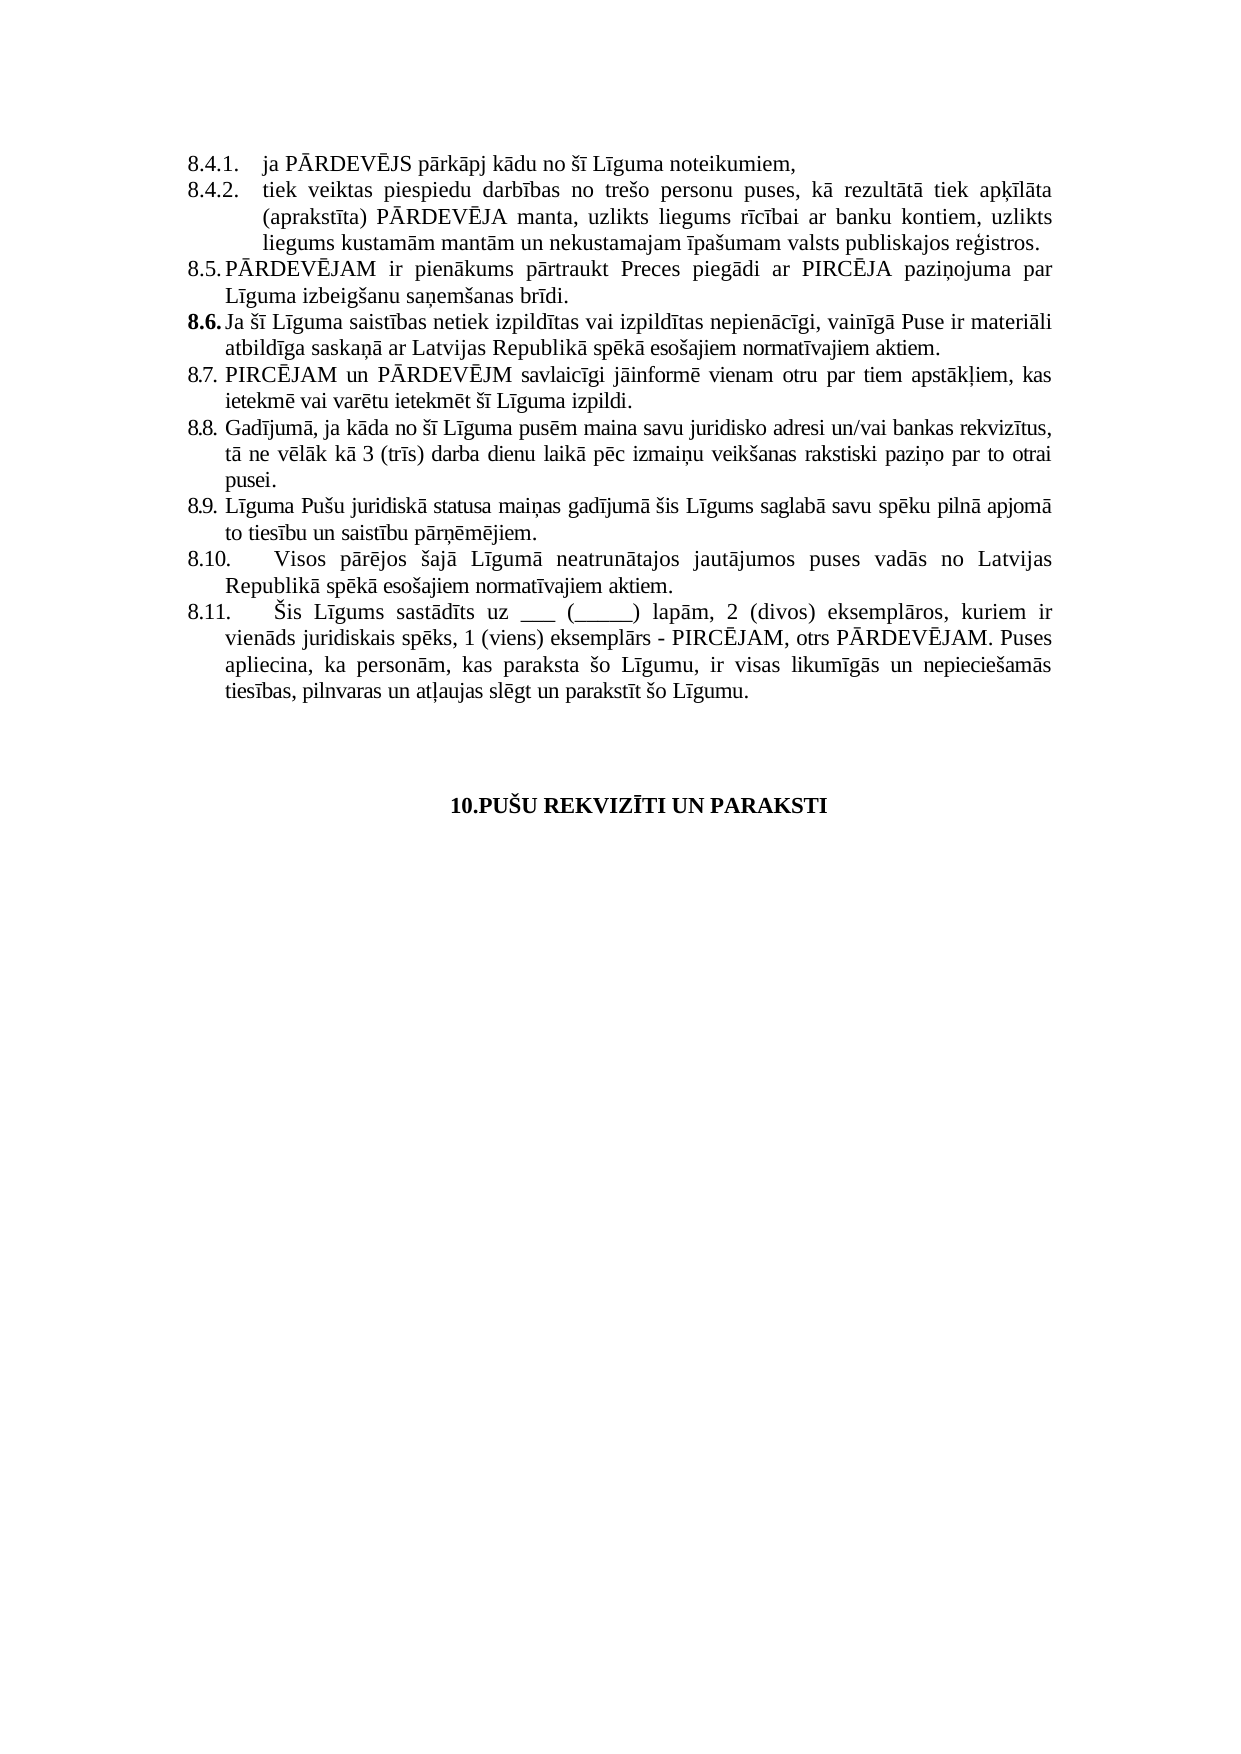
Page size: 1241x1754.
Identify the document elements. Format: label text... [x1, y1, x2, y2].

list Gadījumā, ja kāda no šī Līguma pusēm maina savu juridisko adresi un/vai bankas rekvizītus, tā ne vēlāk kā 3 (trīs) darba dienu laikā pēc izmaiņu veikšanas rakstiski paziņo par to otrai pusei. [187, 413, 1053, 493]
list tiek veiktas piespiedu darbības no trešo personu puses, kā rezultātā tiek apķīlāta (aprakstīta) PĀRDEVĒJA manta, uzlikts liegums rīcībai ar banku kontiem, uzlikts liegums kustamām mantām un nekustamajam īpašumam valsts publiskajos reģistros. [187, 176, 1053, 255]
list Līguma Pušu juridiskā statusa maiņas gadījumā šis Līgums saglabā savu spēku pilnā apjomā to tiesību un saistību pārņēmējiem. [187, 493, 1053, 545]
list Visos pārējos šajā Līgumā neatrunātajos jautājumos puses vadās no Latvijas Republikā spēkā esošajiem normatīvajiem aktiem. [187, 545, 1053, 598]
list Ja šī Līguma saistības netiek izpildītas vai izpildītas nepienācīgi, vainīgā Puse ir materiāli atbildīga saskaņā ar Latvijas Republikā spēkā esošajiem normatīvajiem aktiem. [187, 308, 1053, 361]
list Šis Līgums sastādīts uz ___ (_____) lapām, 2 (divos) eksemplāros, kuriem ir vienāds juridiskais spēks, 1 (viens) eksemplārs - PIRCĒJAM, otrs PĀRDEVĒJAM. Puses apliecina, ka personām, kas paraksta šo Līgumu, ir visas likumīgās un nepieciešamās tiesības, pilnvaras un atļaujas slēgt un parakstīt šo Līgumu. [187, 598, 1053, 703]
list PĀRDEVĒJAM ir pienākums pārtraukt Preces piegādi ar PIRCĒJA paziņojuma par Līguma izbeigšanu saņemšanas brīdi. [187, 255, 1053, 308]
text 10.PUŠU REKVIZĪTI UN PARAKSTI [225, 792, 1053, 818]
list PIRCĒJAM un PĀRDEVĒJM savlaicīgi jāinformē vienam otru par tiem apstākļiem, kas ietekmē vai varētu ietekmēt šī Līguma izpildi. [187, 361, 1053, 413]
list ja PĀRDEVĒJS pārkāpj kādu no šī Līguma noteikumiem, [187, 150, 1053, 176]
